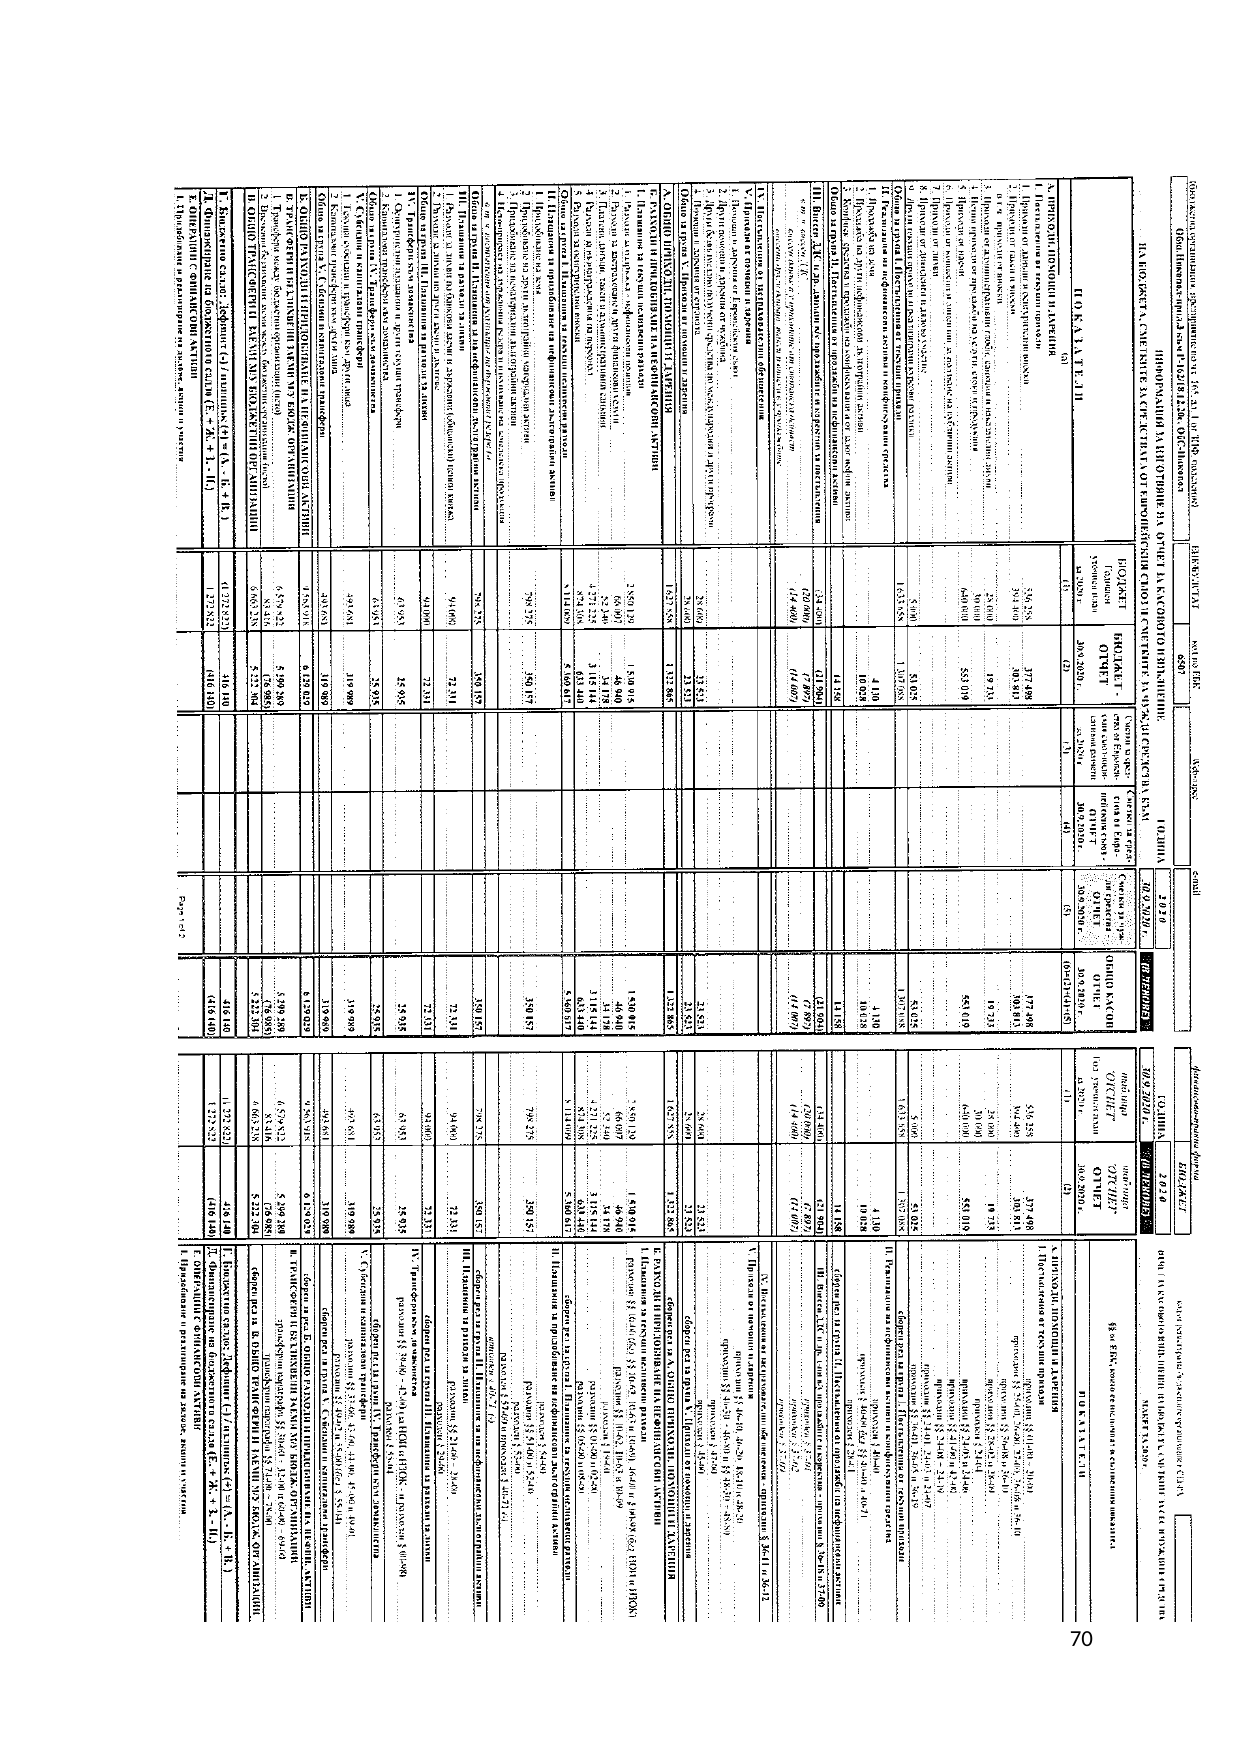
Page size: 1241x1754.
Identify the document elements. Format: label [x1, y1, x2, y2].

picture [147, 147, 1239, 1622]
